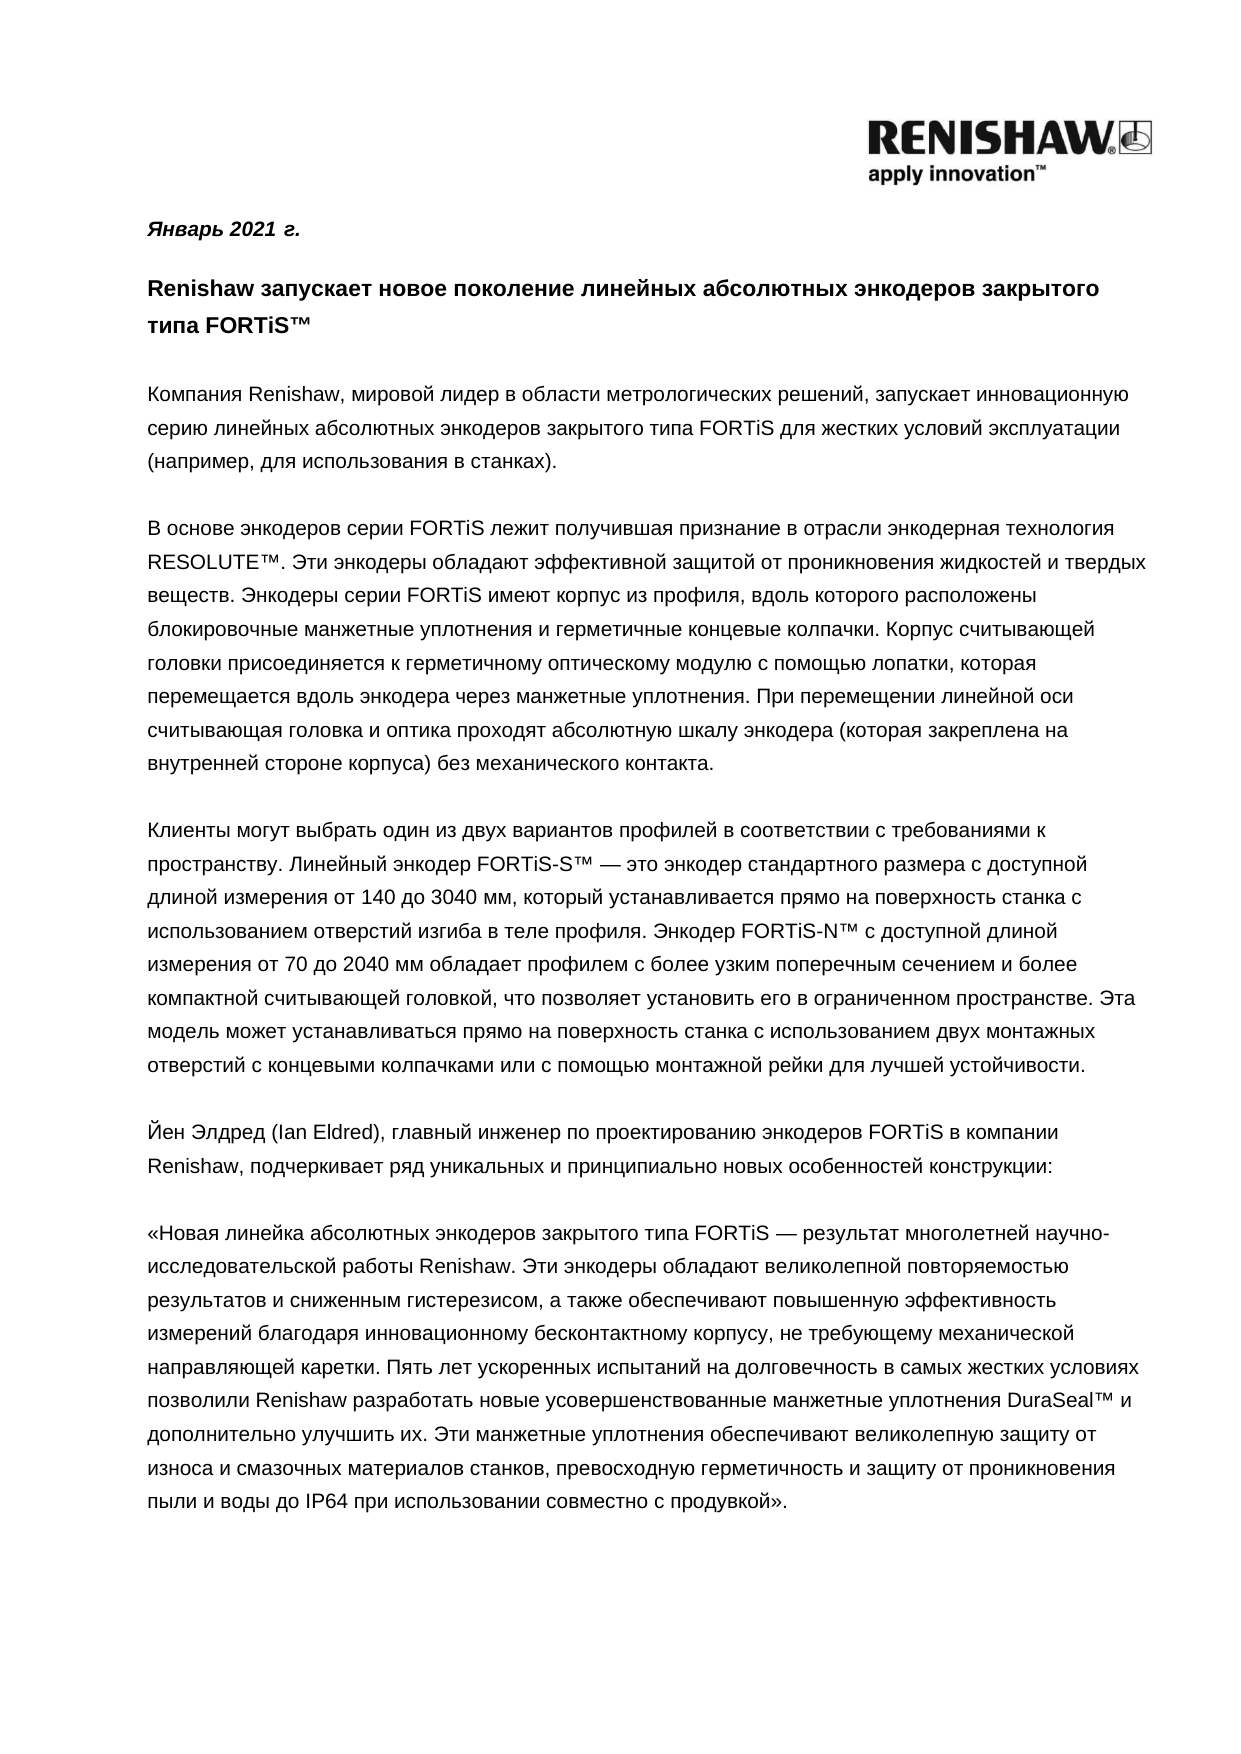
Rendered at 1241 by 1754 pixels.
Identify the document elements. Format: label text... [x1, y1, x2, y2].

text Январь 2021 г. [147, 150, 1034, 241]
text «Новая линейка абсолютных энкодеров закрытого типа FORTiS — результат многолетней научно-исследовательской работы Renishaw. Эти энкодеры обладают великолепной повторяемостью результатов и сниженным гистерезисом, а также обеспечивают повышенную эффективность измерений благодаря инновационному бесконтактному корпусу, не требующему механической направляющей каретки. Пять лет ускоренных испытаний на долговечность в самых жестких условиях позволили Renishaw разработать новые усовершенствованные манжетные уплотнения DuraSeal™ и дополнительно улучшить их. Эти манжетные уплотнения обеспечивают великолепную защиту от износа и смазочных материалов станков, превосходную герметичность и защиту от проникновения пыли и воды до IP64 при использовании совместно с продувкой». [147, 1221, 1151, 1513]
text В основе энкодеров серии FORTiS лежит получившая признание в отрасли энкодерная технология RESOLUTE™. Эти энкодеры обладают эффективной защитой от проникновения жидкостей и твердых веществ. Энкодеры серии FORTiS имеют корпус из профиля, вдоль которого расположены блокировочные манжетные уплотнения и герметичные концевые колпачки. Корпус считывающей головки присоединяется к герметичному оптическому модулю с помощью лопатки, которая перемещается вдоль энкодера через манжетные уплотнения. При перемещении линейной оси считывающая головка и оптика проходят абсолютную шкалу энкодера (которая закреплена на внутренней стороне корпуса) без механического контакта. [147, 516, 1151, 775]
picture [837, 87, 1183, 218]
text Йен Элдред (Ian Eldred), главный инженер по проектированию энкодеров FORTiS в компании Renishaw, подчеркивает ряд уникальных и принципиально новых особенностей конструкции: [147, 1120, 1151, 1177]
text Компания Renishaw, мировой лидер в области метрологических решений, запускает инновационную серию линейных абсолютных энкодеров закрытого типа FORTiS для жестких условий эксплуатации (например, для использования в станках). [147, 382, 1151, 473]
text Renishaw запускает новое поколение линейных абсолютных энкодеров закрытого типа FORTiS™ [147, 275, 1151, 338]
text Клиенты могут выбрать один из двух вариантов профилей в соответствии с требованиями к пространству. Линейный энкодер FORTiS-S™ — это энкодер стандартного размера с доступной длиной измерения от 140 до 3040 мм, который устанавливается прямо на поверхность станка с использованием отверстий изгиба в теле профиля. Энкодер FORTiS-N™ с доступной длиной измерения от 70 до 2040 мм обладает профилем с более узким поперечным сечением и более компактной считывающей головкой, что позволяет установить его в ограниченном пространстве. Эта модель может устанавливаться прямо на поверхность станка с использованием двух монтажных отверстий с концевыми колпачками или с помощью монтажной рейки для лучшей устойчивости. [147, 818, 1151, 1077]
